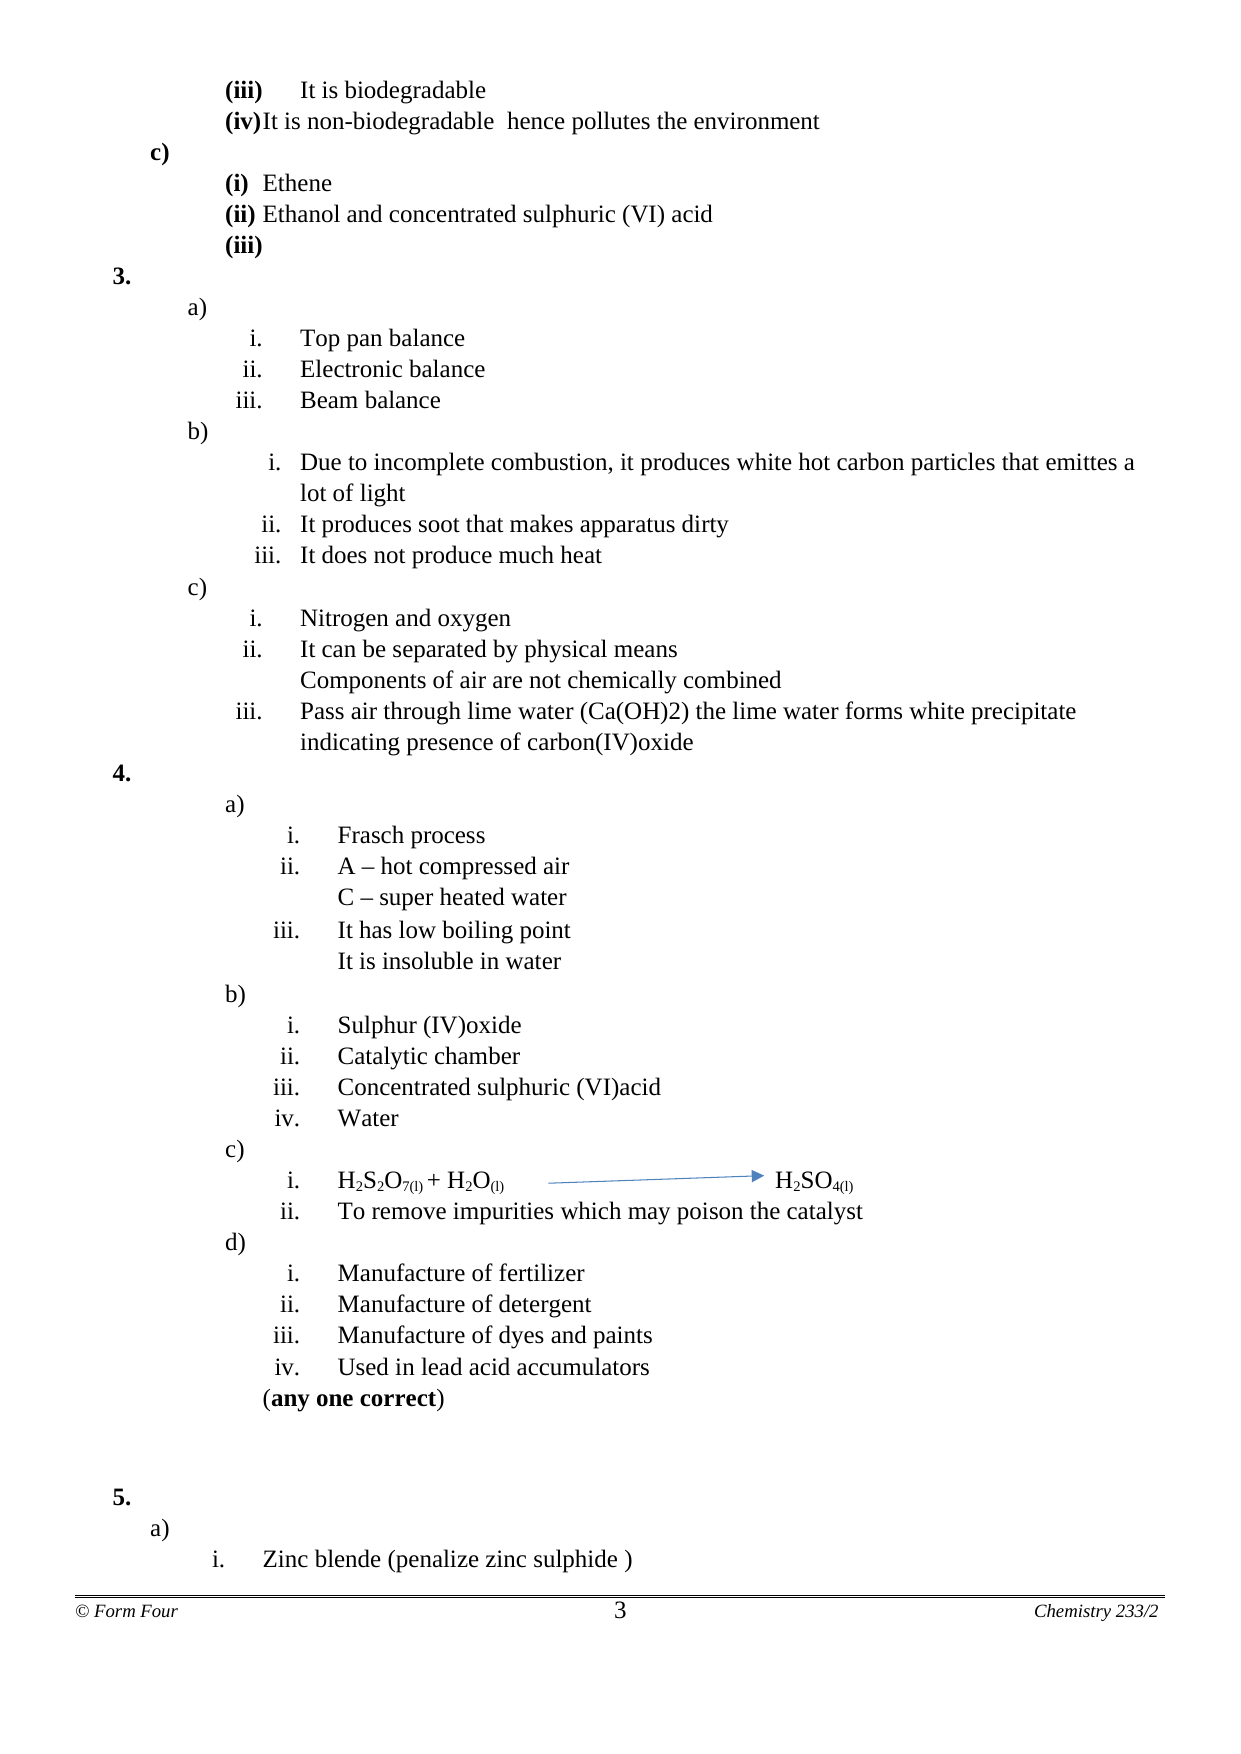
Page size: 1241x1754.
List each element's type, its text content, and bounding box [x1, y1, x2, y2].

list Components of air are not chemically combined [300, 665, 1165, 693]
list To remove impurities which may poison the catalyst [300, 1196, 1165, 1225]
list Water [300, 1103, 1165, 1132]
list It produces soot that makes apparatus dirty [281, 509, 1165, 538]
list C – super heated water [337, 882, 1165, 911]
list It does not produce much heat [281, 541, 1165, 569]
list Catalytic chamber [300, 1041, 1165, 1070]
list Nitrogen and oxygen [262, 603, 1165, 631]
list Ethene [225, 168, 1165, 197]
list Beam balance [262, 385, 1165, 414]
list A – hot compressed air [300, 851, 1165, 880]
list Sulphur (IV)oxide [300, 1010, 1165, 1039]
list It can be separated by physical means [262, 634, 1165, 662]
list Pass air through lime water (Ca(OH)2) the lime water forms white precipitate indicating presence of carbon(IV)oxide [262, 696, 1165, 756]
list Used in lead acid accumulators [300, 1352, 1165, 1380]
list Manufacture of fertilizer [300, 1258, 1165, 1287]
list It has low boiling point [300, 915, 1165, 944]
list Electronic balance [262, 354, 1165, 383]
list Zinc blende (penalize zinc sulphide ) [225, 1544, 1165, 1573]
list It is biodegradable [225, 75, 1165, 104]
list Due to incomplete combustion, it produces white hot carbon particles that emittes a lot of light [281, 447, 1165, 507]
list Concentrated sulphuric (VI)acid [300, 1072, 1165, 1101]
list Top pan balance [262, 323, 1165, 352]
list Ethanol and concentrated sulphuric (VI) acid [225, 199, 1165, 228]
list H2S2O7(l) + H2O(l) H2SO4(l) [300, 1165, 1165, 1194]
list Frasch process [300, 820, 1165, 849]
list It is insoluble in water [337, 946, 1165, 975]
list Manufacture of dyes and paints [300, 1321, 1165, 1349]
list It is non-biodegradable hence pollutes the environment [225, 106, 1165, 135]
list Manufacture of detergent [300, 1289, 1165, 1318]
list (any one correct) [262, 1383, 1165, 1411]
